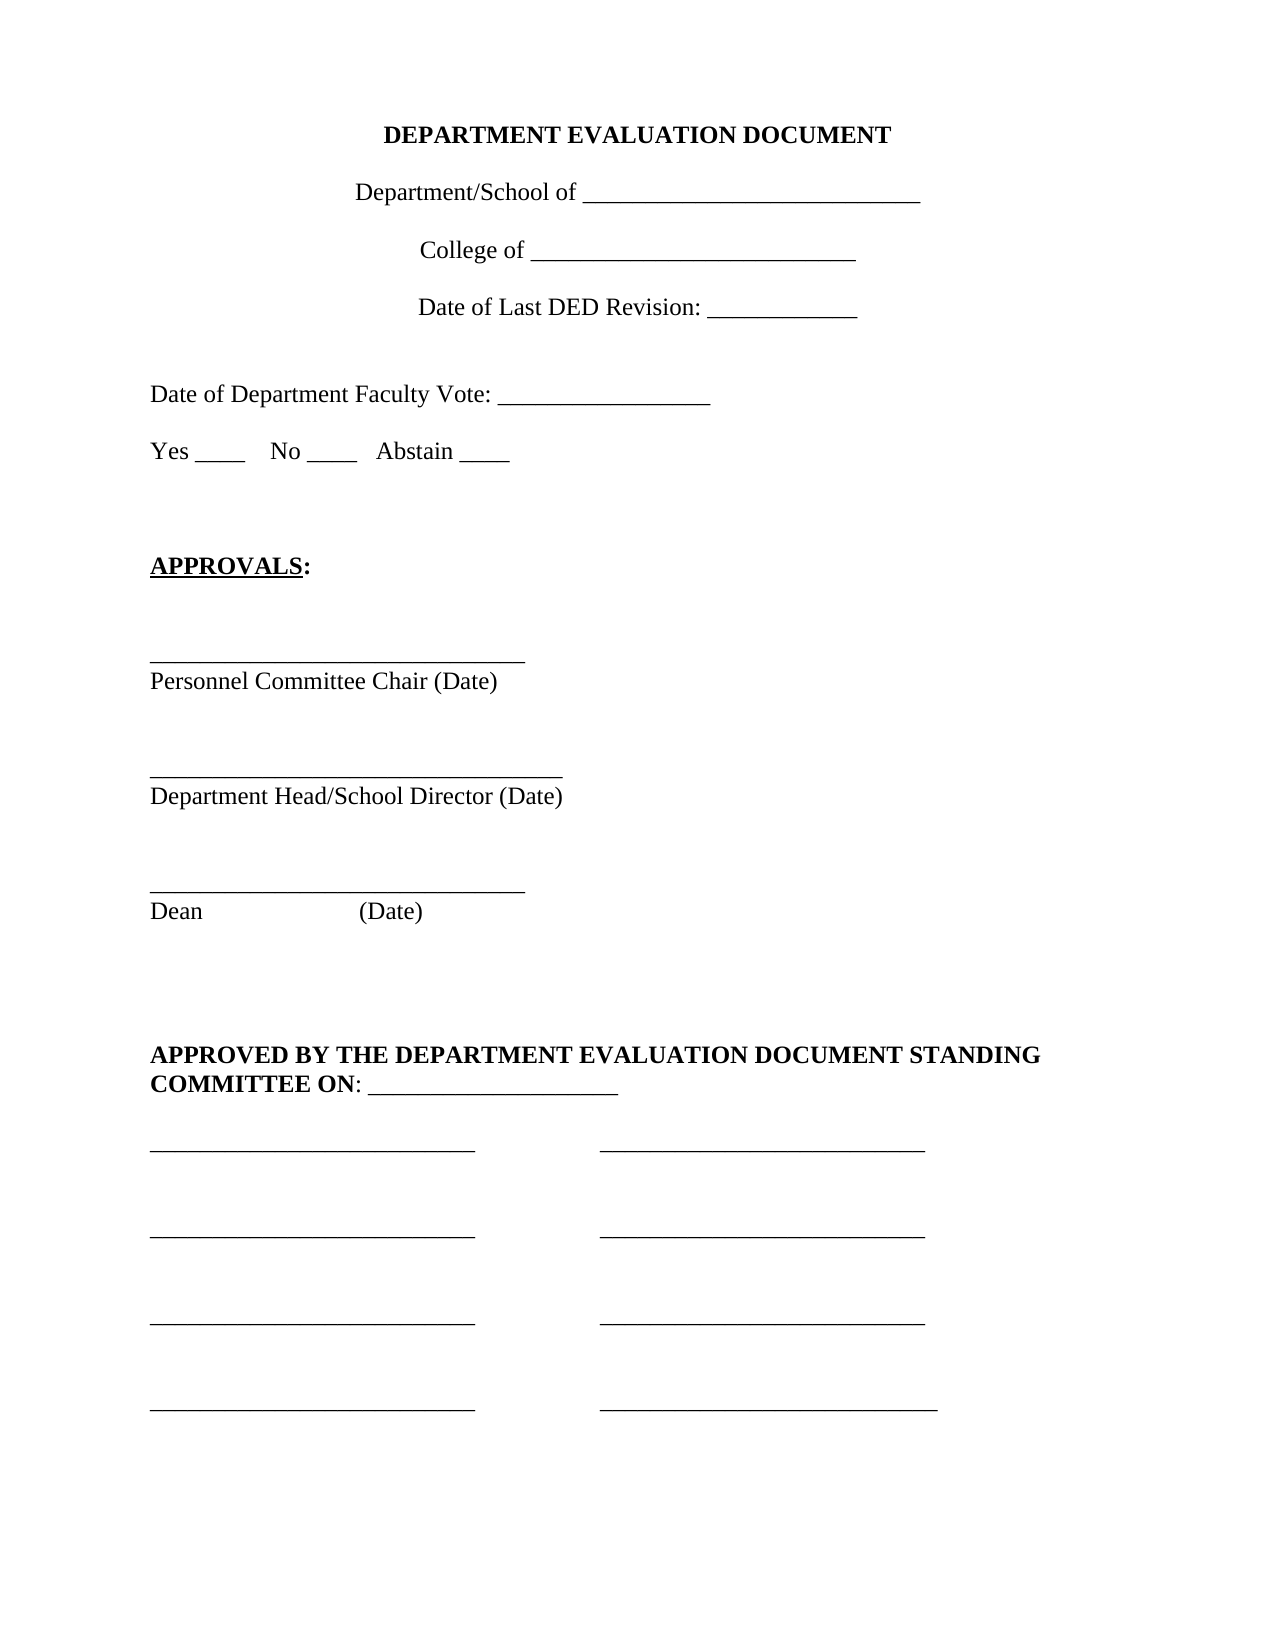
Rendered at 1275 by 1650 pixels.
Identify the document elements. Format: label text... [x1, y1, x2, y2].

text Personnel Committee Chair (Date) [150, 666, 1125, 695]
text Date of Last DED Revision: ____________ [150, 292, 1125, 321]
text Date of Department Faculty Vote: _________________ [150, 379, 1125, 407]
text __________________________ __________________________ [150, 1212, 1125, 1241]
text _________________________________ [150, 752, 1125, 781]
text ______________________________ [150, 637, 1125, 666]
text College of __________________________ [150, 235, 1125, 264]
text __________________________ __________________________ [150, 1126, 1125, 1155]
text APPROVALS: [150, 551, 1125, 580]
text __________________________ __________________________ [150, 1299, 1125, 1327]
text DEPARTMENT EVALUATION DOCUMENT [150, 120, 1125, 149]
text __________________________ ___________________________ [150, 1385, 1125, 1414]
text Department/School of ___________________________ [150, 177, 1125, 206]
text Department Head/School Director (Date) [150, 781, 1125, 810]
text ______________________________ [150, 867, 1125, 896]
text Yes ____ No ____ Abstain ____ [150, 436, 1125, 465]
text APPROVED BY THE DEPARTMENT EVALUATION DOCUMENT STANDING COMMITTEE ON: ____________________ [150, 1040, 1125, 1097]
text Dean (Date) [150, 896, 1125, 925]
